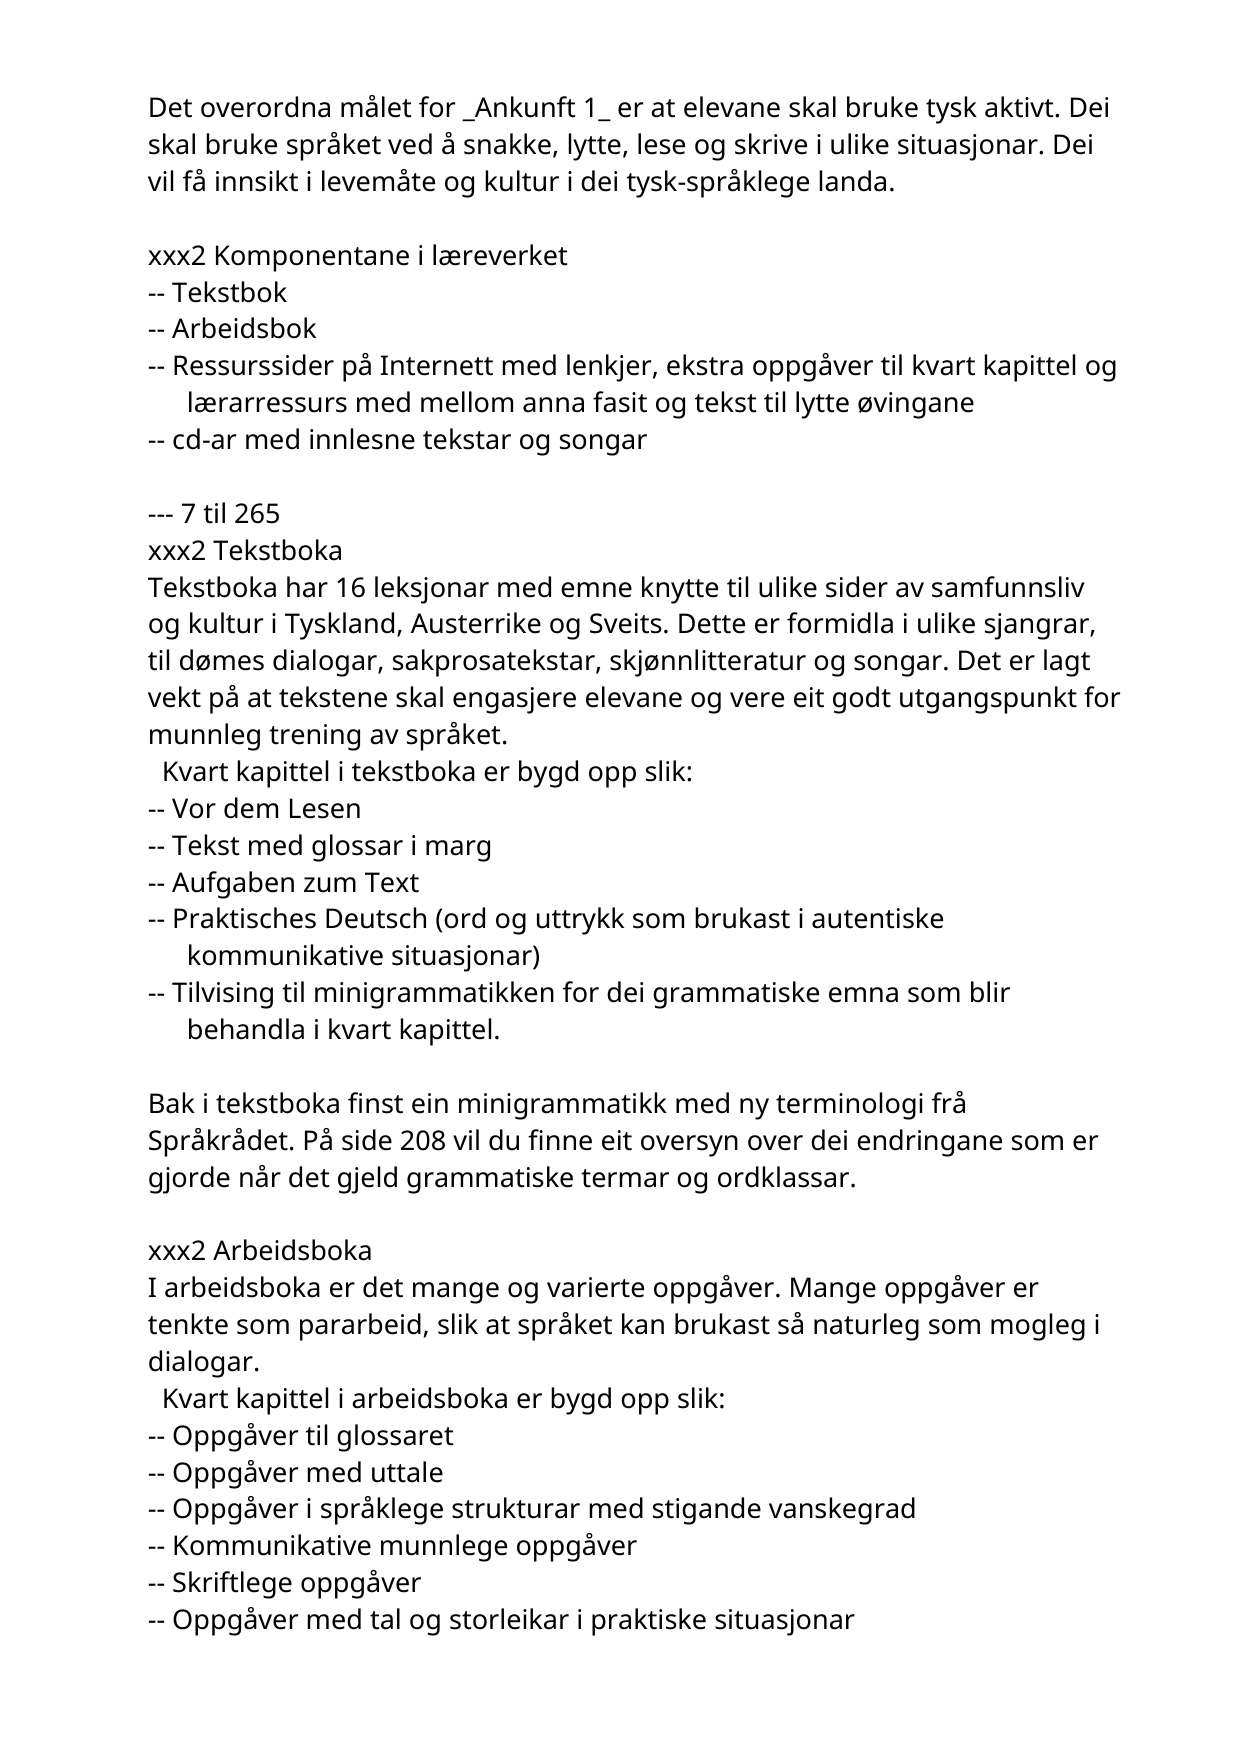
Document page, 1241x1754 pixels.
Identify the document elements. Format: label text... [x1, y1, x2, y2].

text -- Kommunikative munnlege oppgåver [148, 1527, 1122, 1564]
subtitle xxx2 Arbeidsboka [148, 1232, 1122, 1269]
subtitle xxx2 Tekstboka [148, 531, 1122, 568]
text -- Vor dem Lesen [148, 789, 1122, 826]
subtitle xxx2 Komponentane i læreverket [148, 236, 1122, 273]
text -- Aufgaben zum Text [148, 863, 1122, 900]
text -- cd-ar med innlesne tekstar og songar [148, 421, 1122, 457]
text -- Ressurssider på Internett med lenkjer, ekstra oppgåver til kvart kapittel og lærarressurs med mellom anna fasit og tekst til lytte øvingane [148, 347, 1122, 421]
text -- Tekstbok [148, 273, 1122, 310]
text Tekstboka har 16 leksjonar med emne knytte til ulike sider av samfunnsliv og kultur i Tyskland, Austerrike og Sveits. Dette er formidla i ulike sjangrar, til dømes dialogar, sakprosatekstar, skjønnlitteratur og songar. Det er lagt vekt på at tekstene skal engasjere elevane og vere eit godt utgangspunkt for munnleg trening av språket. [148, 568, 1122, 752]
text -- Tekst med glossar i marg [148, 826, 1122, 863]
text -- Skriftlege oppgåver [148, 1564, 1122, 1601]
text -- Oppgåver med tal og storleikar i praktiske situasjonar [148, 1601, 1122, 1637]
text -- Oppgåver til glossaret [148, 1416, 1122, 1453]
text -- Tilvising til minigrammatikken for dei grammatiske emna som blir behandla i kvart kapittel. [148, 974, 1122, 1047]
text -- Arbeidsbok [148, 310, 1122, 347]
text --- 7 til 265 [148, 494, 1122, 531]
text Kvart kapittel i arbeidsboka er bygd opp slik: [148, 1379, 1122, 1416]
text -- Oppgåver med uttale [148, 1453, 1122, 1490]
text Det overordna målet for _Ankunft 1_ er at elevane skal bruke tysk aktivt. Dei skal bruke språket ved å snakke, lytte, lese og skrive i ulike situasjonar. Dei vil få innsikt i levemåte og kultur i dei tysk-språklege landa. [148, 89, 1122, 199]
text I arbeidsboka er det mange og varierte oppgåver. Mange oppgåver er tenkte som pararbeid, slik at språket kan brukast så naturleg som mogleg i dialogar. [148, 1269, 1122, 1379]
text -- Praktisches Deutsch (ord og uttrykk som brukast i autentiske kommunikative situasjonar) [148, 900, 1122, 974]
text -- Oppgåver i språklege strukturar med stigande vanskegrad [148, 1490, 1122, 1527]
text Bak i tekstboka finst ein minigrammatikk med ny terminologi frå Språkrådet. På side 208 vil du finne eit oversyn over dei endringane som er gjorde når det gjeld grammatiske termar og ordklassar. [148, 1084, 1122, 1195]
text Kvart kapittel i tekstboka er bygd opp slik: [148, 752, 1122, 789]
